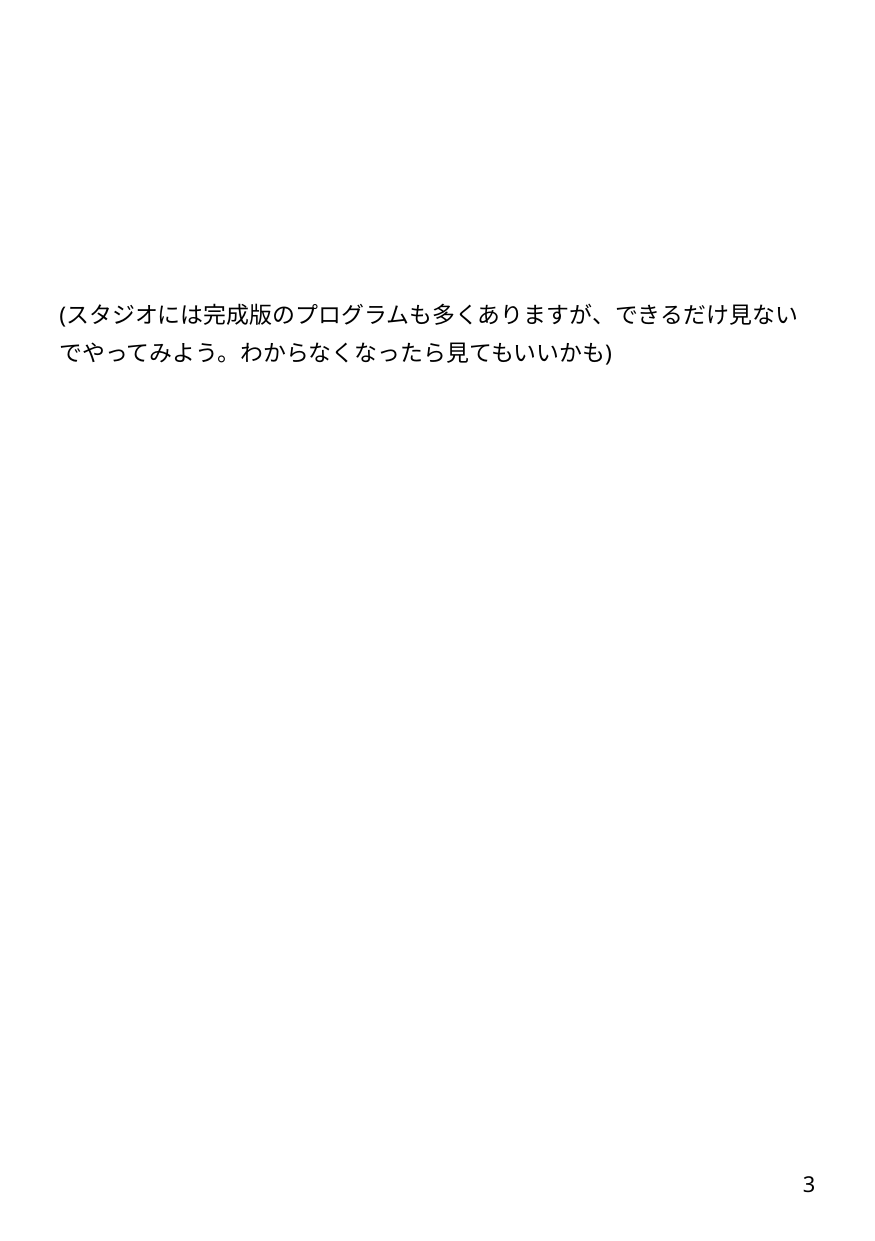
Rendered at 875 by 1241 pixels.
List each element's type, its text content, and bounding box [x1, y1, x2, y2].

text (スタジオには完成版のプログラムも多くありますが、できるだけ見ないでやってみよう。わからなくなったら見てもいいかも) [59, 295, 815, 370]
